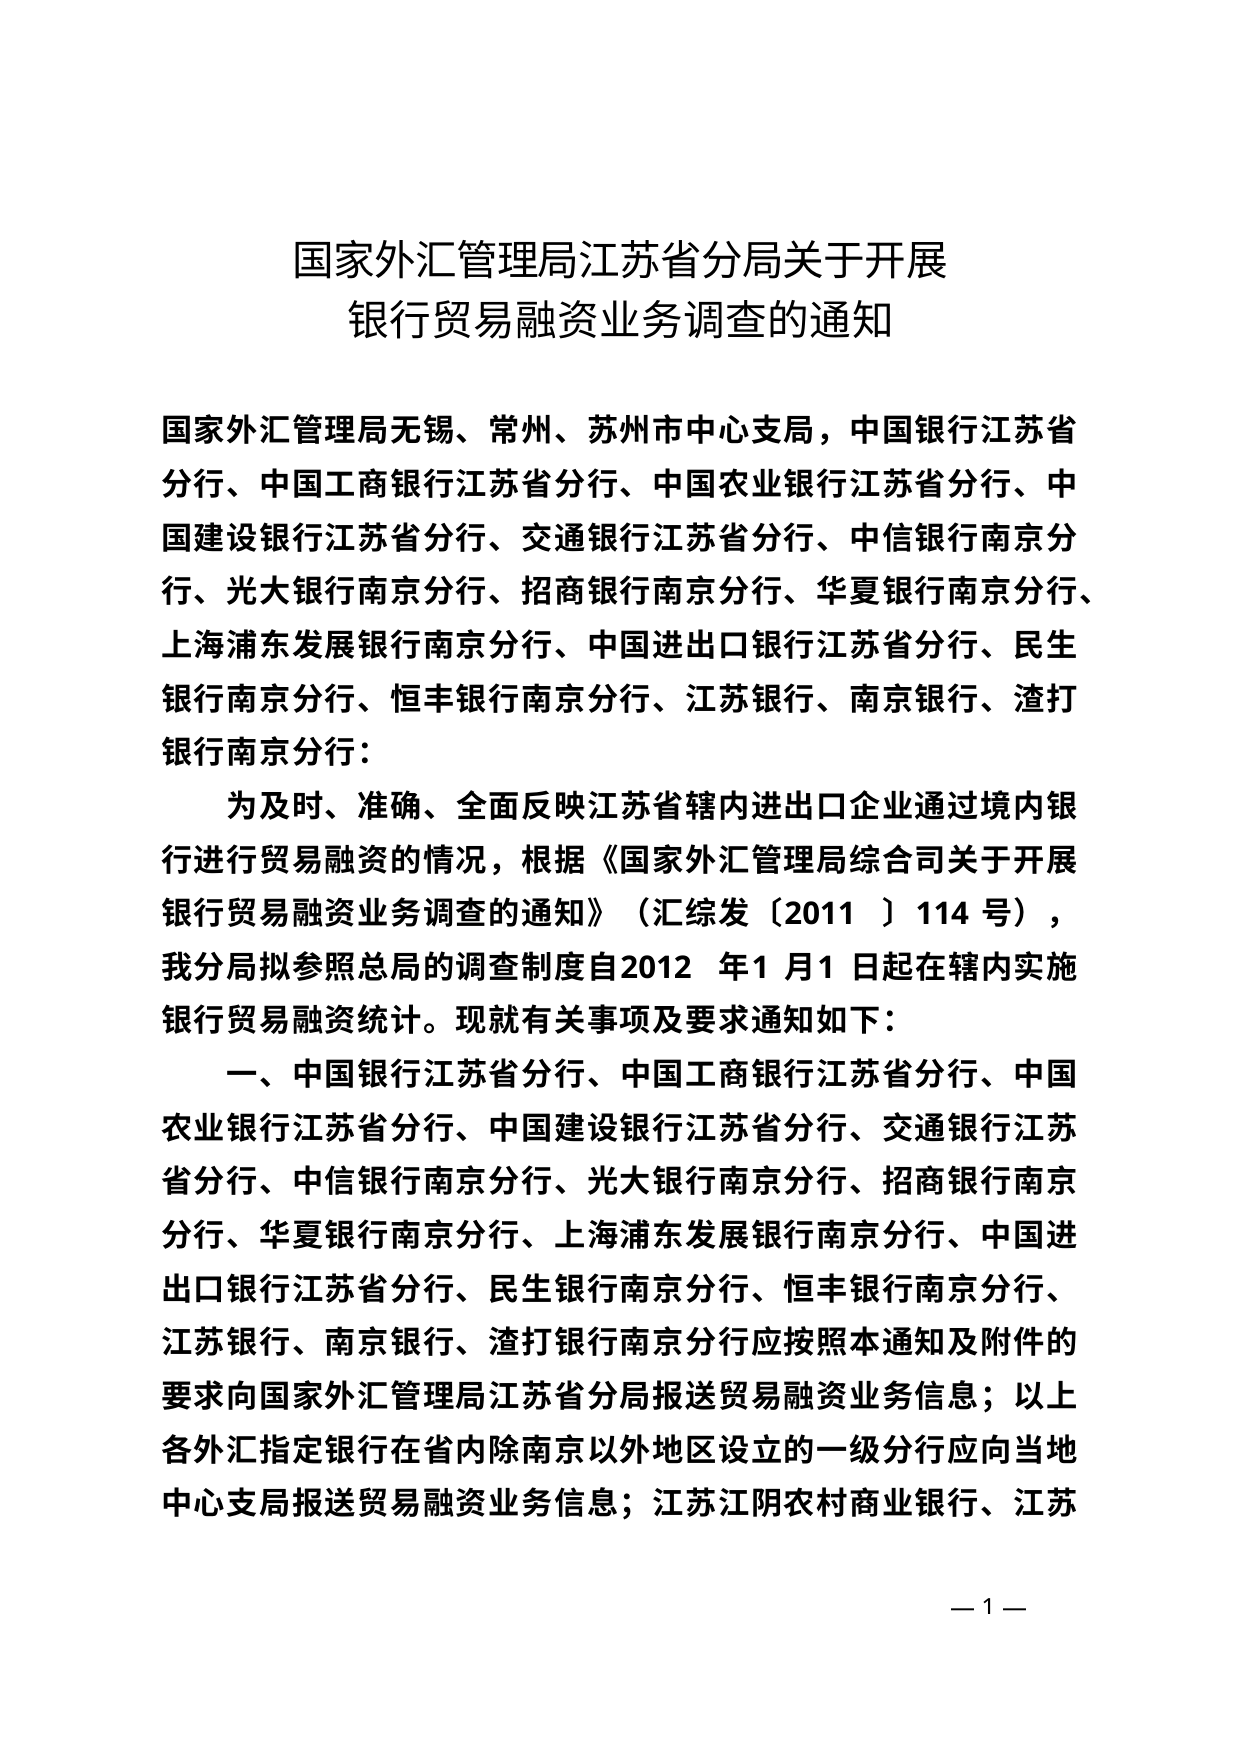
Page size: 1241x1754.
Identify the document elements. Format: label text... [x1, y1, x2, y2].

text 国家外汇管理局江苏省分局关于开展 [161, 227, 1079, 287]
text 为及时、准确、全面反映江苏省辖内进出口企业通过境内银行进行贸易融资的情况，根据《国家外汇管理局综合司关于开展银行贸易融资业务调查的通知》（汇综发〔2011〕114号），我分局拟参照总局的调查制度自起在辖内实施银行贸易融资统计。现就有关事项及要求通知如下： [161, 777, 1079, 1045]
text 国家外汇管理局无锡、常州、苏州市中心支局，中国银行江苏省分行、中国工商银行江苏省分行、中国农业银行江苏省分行、中国建设银行江苏省分行、交通银行江苏省分行、中信银行南京分行、光大银行南京分行、招商银行南京分行、华夏银行南京分行、上海浦东发展银行南京分行、中国进出口银行江苏省分行、民生银行南京分行、恒丰银行南京分行、江苏银行、南京银行、渣打银行南京分行： [161, 401, 1079, 777]
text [161, 1045, 1079, 1528]
text 银行贸易融资业务调查的通知 [161, 287, 1079, 348]
